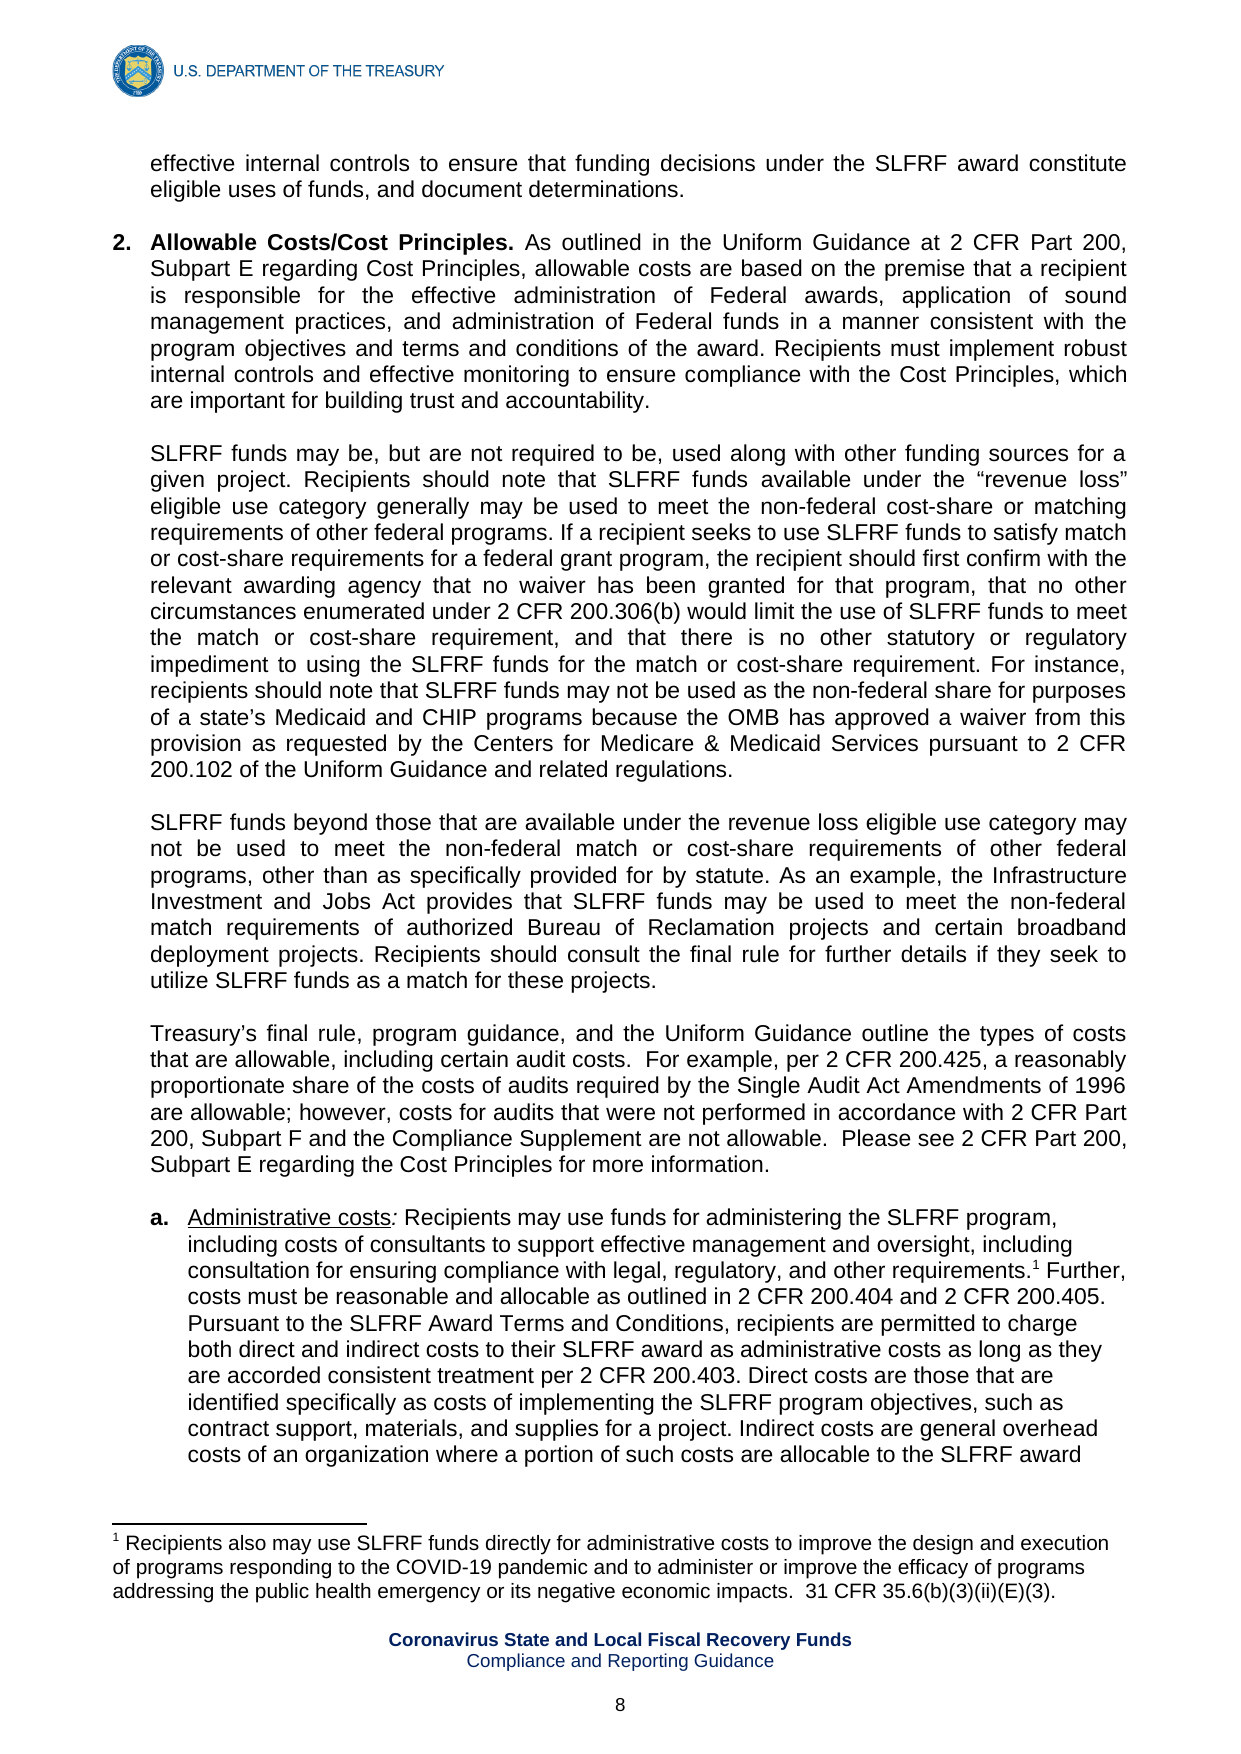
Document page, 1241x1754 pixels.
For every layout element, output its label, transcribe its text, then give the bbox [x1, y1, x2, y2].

list Allowable Costs/Cost Principles. As outlined in the Uniform Guidance at 2 CFR Part 200, Subpart E regarding Cost Principles, allowable costs are based on the premise that a recipient is responsible for the effective administration of Federal awards, application of sound management practices, and administration of Federal funds in a manner consistent with the program objectives and terms and conditions of the award. Recipients must implement robust internal controls and effective monitoring to ensure compliance with the Cost Principles, which are important for building trust and accountability. [112, 229, 1128, 413]
picture [112, 45, 532, 97]
text SLFRF funds beyond those that are available under the revenue loss eligible use category may not be used to meet the non-federal match or cost-share requirements of other federal programs, other than as specifically provided for by statute. As an example, the Infrastructure Investment and Jobs Act provides that SLFRF funds may be used to meet the non-federal match requirements of authorized Bureau of Reclamation projects and certain broadband deployment projects. Recipients should consult the final rule for further details if they seek to utilize SLFRF funds as a match for these projects. [150, 809, 1128, 993]
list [150, 1204, 1128, 1468]
text Treasury’s final rule, program guidance, and the Uniform Guidance outline the types of costs that are allowable, including certain audit costs. For example, per 2 CFR 200.425, a reasonably proportionate share of the costs of audits required by the Single Audit Act Amendments of 1996 are allowable; however, costs for audits that were not performed in accordance with 2 CFR Part 200, Subpart F and the Compliance Supplement are not allowable. Please see 2 CFR Part 200, Subpart E regarding the Cost Principles for more information. [150, 1020, 1128, 1178]
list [112, 150, 1128, 203]
text SLFRF funds may be, but are not required to be, used along with other funding sources for a given project. Recipients should note that SLFRF funds available under the “revenue loss” eligible use category generally may be used to meet the non-federal cost-share or matching requirements of other federal programs. If a recipient seeks to use SLFRF funds to satisfy match or cost-share requirements for a federal grant program, the recipient should first confirm with the relevant awarding agency that no waiver has been granted for that program, that no other circumstances enumerated under 2 CFR 200.306(b) would limit the use of SLFRF funds to meet the match or cost-share requirement, and that there is no other statutory or regulatory impediment to using the SLFRF funds for the match or cost-share requirement. For instance, recipients should note that SLFRF funds may not be used as the non-federal share for purposes of a state’s Medicaid and CHIP programs because the OMB has approved a waiver from this provision as requested by the Centers for Medicare & Medicaid Services pursuant to 2 CFR 200.102 of the Uniform Guidance and related regulations. [150, 440, 1128, 782]
